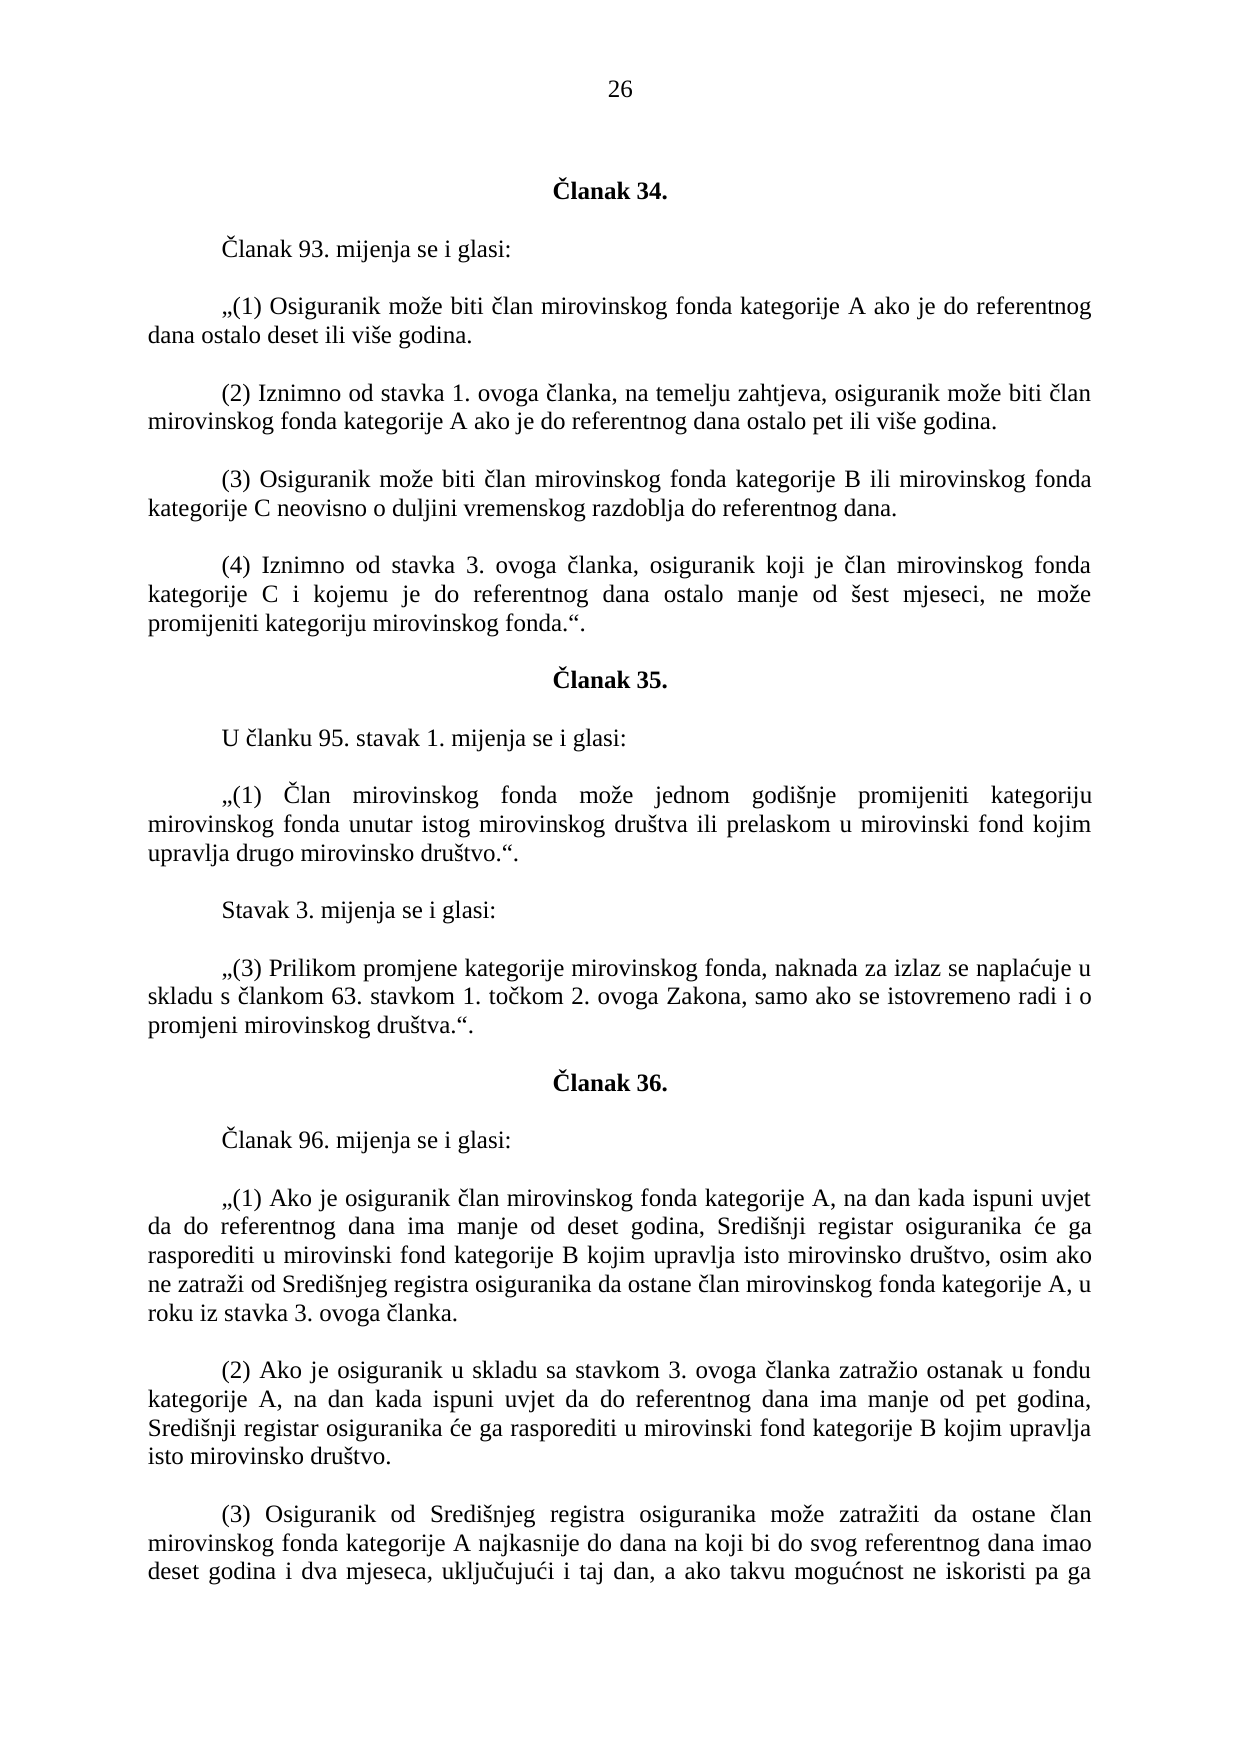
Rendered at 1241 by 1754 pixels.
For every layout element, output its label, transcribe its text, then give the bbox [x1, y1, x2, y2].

text „(1) Ako je osiguranik član mirovinskog fonda kategorije A, na dan kada ispuni uvjet da do referentnog dana ima manje od deset godina, Središnji registar osiguranika će ga rasporediti u mirovinski fond kategorije B kojim upravlja isto mirovinsko društvo, osim ako ne zatraži od Središnjeg registra osiguranika da ostane član mirovinskog fonda kategorije A, u roku iz stavka 3. ovoga članka. [148, 1183, 1093, 1326]
text (3) Osiguranik može biti član mirovinskog fonda kategorije B ili mirovinskog fonda kategorije C neovisno o duljini vremenskog razdoblja do referentnog dana. [148, 464, 1093, 521]
text „(1) Član mirovinskog fonda može jednom godišnje promijeniti kategoriju mirovinskog fonda unutar istog mirovinskog društva ili prelaskom u mirovinski fond kojim upravlja drugo mirovinsko društvo.“. [148, 780, 1093, 866]
text Članak 96. mijenja se i glasi: [148, 1125, 1093, 1154]
text U članku 95. stavak 1. mijenja se i glasi: [148, 723, 1093, 751]
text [148, 1499, 1093, 1585]
text Članak 93. mijenja se i glasi: [148, 234, 1093, 263]
text „(1) Osiguranik može biti član mirovinskog fonda kategorije A ako je do referentnog dana ostalo deset ili više godina. [148, 291, 1093, 349]
text (2) Iznimno od stavka 1. ovoga članka, na temelju zahtjeva, osiguranik može biti član mirovinskog fonda kategorije A ako je do referentnog dana ostalo pet ili više godina. [148, 378, 1093, 435]
text (2) Ako je osiguranik u skladu sa stavkom 3. ovoga članka zatražio ostanak u fondu kategorije A, na dan kada ispuni uvjet da do referentnog dana ima manje od pet godina, Središnji registar osiguranika će ga rasporediti u mirovinski fond kategorije B kojim upravlja isto mirovinsko društvo. [148, 1355, 1093, 1470]
text Stavak 3. mijenja se i glasi: [148, 895, 1093, 924]
text (4) Iznimno od stavka 3. ovoga članka, osiguranik koji je član mirovinskog fonda kategorije C i kojemu je do referentnog dana ostalo manje od šest mjeseci, ne može promijeniti kategoriju mirovinskog fonda.“. [148, 550, 1093, 636]
text „(3) Prilikom promjene kategorije mirovinskog fonda, naknada za izlaz se naplaćuje u skladu s člankom 63. stavkom 1. točkom 2. ovoga Zakona, samo ako se istovremeno radi i o promjeni mirovinskog društva.“. [148, 953, 1093, 1039]
